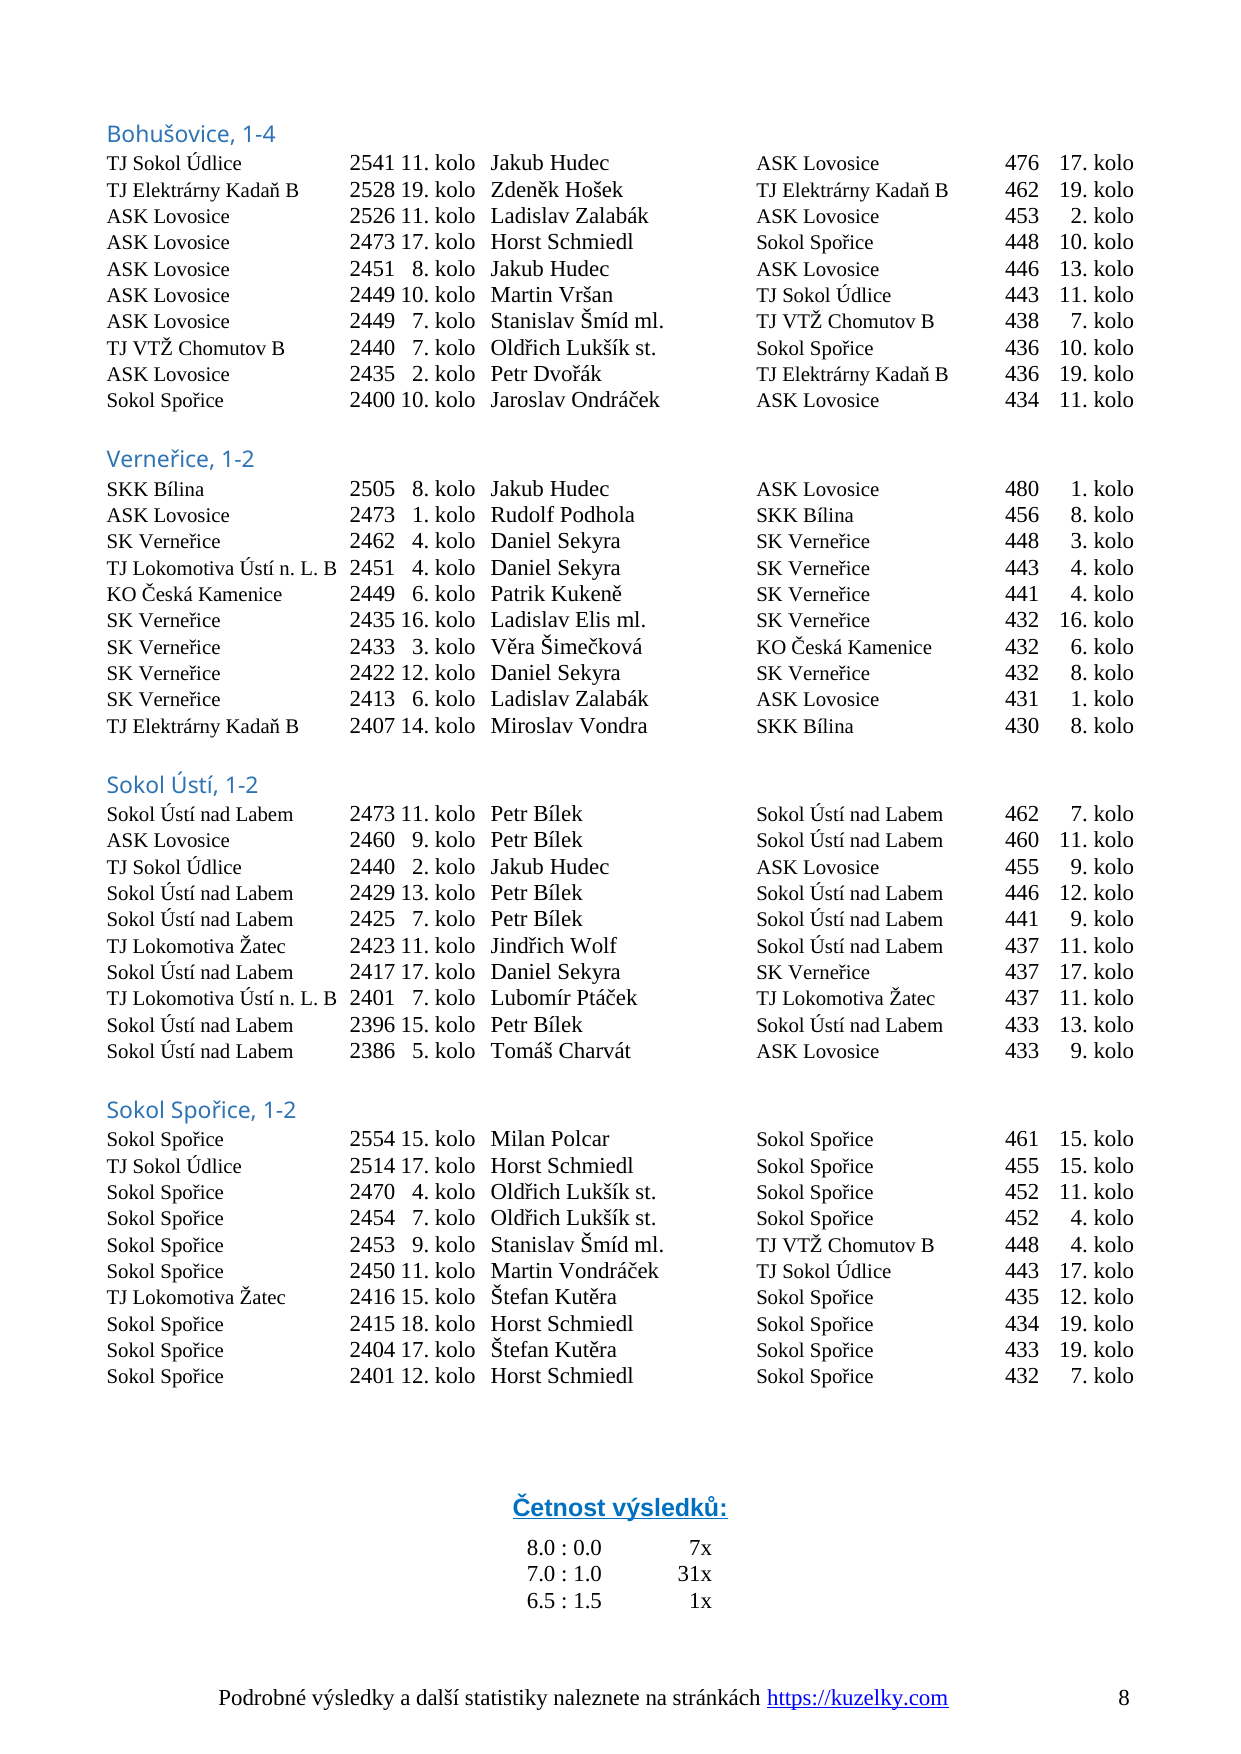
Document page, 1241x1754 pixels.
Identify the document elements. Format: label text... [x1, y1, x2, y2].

text Sokol Ústí nad Labem 2417 17. kolo Daniel Sekyra SK Verneřice 437 17. kolo [106, 958, 1134, 984]
text Sokol Spořice 2415 18. kolo Horst Schmiedl Sokol Spořice 434 19. kolo [106, 1310, 1134, 1336]
subtitle Sokol Ústí, 1-2 [106, 769, 1134, 800]
text Četnost výsledků: [94, 1493, 1145, 1522]
text Sokol Spořice 2450 11. kolo Martin Vondráček TJ Sokol Údlice 443 17. kolo [106, 1257, 1134, 1283]
text Sokol Spořice 2400 10. kolo Jaroslav Ondráček ASK Lovosice 434 11. kolo [106, 387, 1134, 413]
text Sokol Spořice 2404 17. kolo Štefan Kutěra Sokol Spořice 433 19. kolo [106, 1336, 1134, 1362]
text ASK Lovosice 2451 8. kolo Jakub Hudec ASK Lovosice 446 13. kolo [106, 255, 1134, 281]
text ASK Lovosice 2460 9. kolo Petr Bílek Sokol Ústí nad Labem 460 11. kolo [106, 826, 1134, 853]
text TJ VTŽ Chomutov B 2440 7. kolo Oldřich Lukšík st. Sokol Spořice 436 10. kolo [106, 334, 1134, 360]
text Sokol Spořice 2454 7. kolo Oldřich Lukšík st. Sokol Spořice 452 4. kolo [106, 1204, 1134, 1231]
text SKK Bílina 2505 8. kolo Jakub Hudec ASK Lovosice 480 1. kolo [106, 475, 1134, 501]
text 7.0 : 1.0 31x [106, 1561, 1134, 1587]
text Sokol Ústí nad Labem 2425 7. kolo Petr Bílek Sokol Ústí nad Labem 441 9. kolo [106, 905, 1134, 932]
subtitle Sokol Spořice, 1-2 [106, 1094, 1134, 1125]
text TJ Lokomotiva Žatec 2416 15. kolo Štefan Kutěra Sokol Spořice 435 12. kolo [106, 1283, 1134, 1310]
text ASK Lovosice 2435 2. kolo Petr Dvořák TJ Elektrárny Kadaň B 436 19. kolo [106, 360, 1134, 387]
text Sokol Ústí nad Labem 2429 13. kolo Petr Bílek Sokol Ústí nad Labem 446 12. kolo [106, 879, 1134, 905]
subtitle Bohušovice, 1-4 [106, 118, 1134, 149]
text ASK Lovosice 2526 11. kolo Ladislav Zalabák ASK Lovosice 453 2. kolo [106, 202, 1134, 228]
text ASK Lovosice 2473 17. kolo Horst Schmiedl Sokol Spořice 448 10. kolo [106, 228, 1134, 255]
text TJ Lokomotiva Žatec 2423 11. kolo Jindřich Wolf Sokol Ústí nad Labem 437 11. kolo [106, 932, 1134, 958]
text Sokol Ústí nad Labem 2473 11. kolo Petr Bílek Sokol Ústí nad Labem 462 7. kolo [106, 800, 1134, 826]
text SK Verneřice 2413 6. kolo Ladislav Zalabák ASK Lovosice 431 1. kolo [106, 686, 1134, 712]
text TJ Lokomotiva Ústí n. L. B 2451 4. kolo Daniel Sekyra SK Verneřice 443 4. kolo [106, 554, 1134, 580]
text KO Česká Kamenice 2449 6. kolo Patrik Kukeně SK Verneřice 441 4. kolo [106, 580, 1134, 606]
text Sokol Ústí nad Labem 2386 5. kolo Tomáš Charvát ASK Lovosice 433 9. kolo [106, 1037, 1134, 1063]
text TJ Lokomotiva Ústí n. L. B 2401 7. kolo Lubomír Ptáček TJ Lokomotiva Žatec 437 11. kolo [106, 984, 1134, 1011]
text Sokol Spořice 2470 4. kolo Oldřich Lukšík st. Sokol Spořice 452 11. kolo [106, 1178, 1134, 1204]
text Sokol Spořice 2554 15. kolo Milan Polcar Sokol Spořice 461 15. kolo [106, 1125, 1134, 1152]
text TJ Sokol Údlice 2514 17. kolo Horst Schmiedl Sokol Spořice 455 15. kolo [106, 1152, 1134, 1178]
text 6.5 : 1.5 1x [106, 1587, 1134, 1613]
text TJ Elektrárny Kadaň B 2407 14. kolo Miroslav Vondra SKK Bílina 430 8. kolo [106, 712, 1134, 738]
text TJ Elektrárny Kadaň B 2528 19. kolo Zdeněk Hošek TJ Elektrárny Kadaň B 462 19. kolo [106, 176, 1134, 202]
text TJ Sokol Údlice 2541 11. kolo Jakub Hudec ASK Lovosice 476 17. kolo [106, 149, 1134, 176]
text SK Verneřice 2433 3. kolo Věra Šimečková KO Česká Kamenice 432 6. kolo [106, 633, 1134, 659]
text TJ Sokol Údlice 2440 2. kolo Jakub Hudec ASK Lovosice 455 9. kolo [106, 853, 1134, 879]
subtitle Verneřice, 1-2 [106, 443, 1134, 475]
text SK Verneřice 2435 16. kolo Ladislav Elis ml. SK Verneřice 432 16. kolo [106, 606, 1134, 633]
text Sokol Spořice 2401 12. kolo Horst Schmiedl Sokol Spořice 432 7. kolo [106, 1362, 1134, 1389]
text Sokol Ústí nad Labem 2396 15. kolo Petr Bílek Sokol Ústí nad Labem 433 13. kolo [106, 1011, 1134, 1037]
text ASK Lovosice 2449 7. kolo Stanislav Šmíd ml. TJ VTŽ Chomutov B 438 7. kolo [106, 307, 1134, 334]
text ASK Lovosice 2473 1. kolo Rudolf Podhola SKK Bílina 456 8. kolo [106, 501, 1134, 527]
text SK Verneřice 2422 12. kolo Daniel Sekyra SK Verneřice 432 8. kolo [106, 659, 1134, 686]
text 8.0 : 0.0 7x [106, 1534, 1134, 1561]
text Sokol Spořice 2453 9. kolo Stanislav Šmíd ml. TJ VTŽ Chomutov B 448 4. kolo [106, 1231, 1134, 1257]
text ASK Lovosice 2449 10. kolo Martin Vršan TJ Sokol Údlice 443 11. kolo [106, 281, 1134, 307]
text SK Verneřice 2462 4. kolo Daniel Sekyra SK Verneřice 448 3. kolo [106, 527, 1134, 554]
